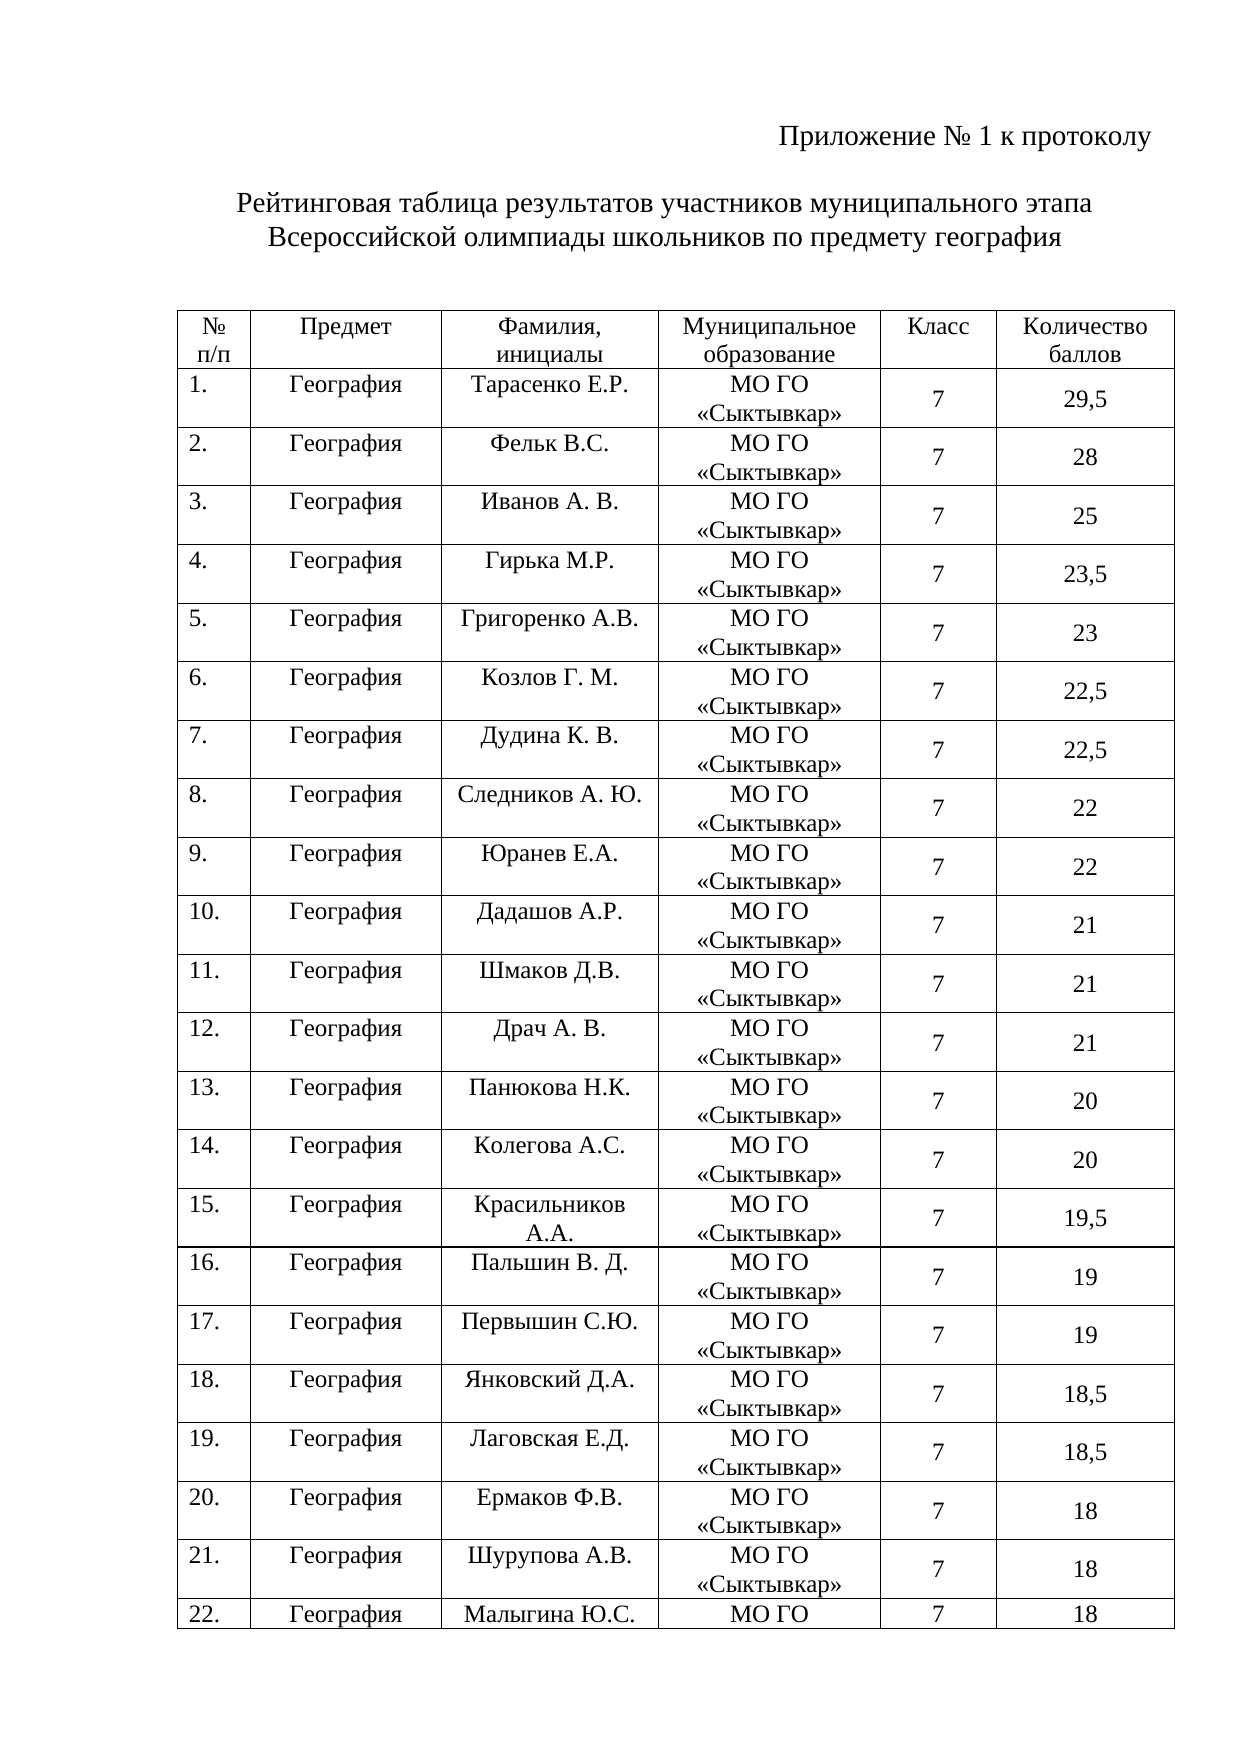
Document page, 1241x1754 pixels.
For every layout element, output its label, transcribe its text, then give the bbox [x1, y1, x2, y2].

table_cell География [251, 838, 441, 895]
table_cell МО ГО «Сыктывкар» [659, 1130, 880, 1188]
table_header Количество баллов [997, 311, 1174, 368]
table_cell МО ГО «Сыктывкар» [659, 955, 880, 1012]
table_cell География [251, 369, 441, 427]
table_cell География [251, 1248, 441, 1305]
table_cell География [251, 486, 441, 544]
table_cell [178, 604, 250, 661]
table_cell МО ГО «Сыктывкар» [659, 1189, 880, 1246]
table_cell Янковский Д.А. [442, 1365, 658, 1422]
table_cell 21 [997, 1013, 1174, 1071]
table_cell [178, 1365, 250, 1422]
table_header Муниципальное образование [659, 311, 880, 368]
table_cell География [251, 545, 441, 602]
table_header Класс [881, 311, 996, 368]
table_cell [178, 955, 250, 1012]
table_cell Дудина К. В. [442, 721, 658, 778]
table_cell [178, 1599, 250, 1627]
table_cell МО ГО «Сыктывкар» [659, 1423, 880, 1481]
table_cell МО ГО «Сыктывкар» [659, 486, 880, 544]
table_cell География [251, 1423, 441, 1481]
table_cell 21 [997, 896, 1174, 954]
table_cell Малыгина Ю.С. [442, 1599, 658, 1627]
table_cell МО ГО «Сыктывкар» [659, 1306, 880, 1363]
table_cell [178, 662, 250, 719]
table_cell [178, 896, 250, 954]
table_header № п/п [178, 311, 250, 368]
table_cell 7 [881, 1189, 996, 1246]
table_cell МО ГО «Сыктывкар» [659, 1365, 880, 1422]
table_cell МО ГО «Сыктывкар» [659, 1072, 880, 1129]
table_cell Шмаков Д.В. [442, 955, 658, 1012]
table_cell Козлов Г. М. [442, 662, 658, 719]
table_header Предмет [251, 311, 441, 368]
table_cell [178, 1306, 250, 1363]
table_cell [178, 1013, 250, 1071]
table_cell МО ГО «Сыктывкар» [659, 545, 880, 602]
table_cell География [251, 1072, 441, 1129]
table_cell 18 [997, 1599, 1174, 1627]
table_cell География [251, 1130, 441, 1188]
table_cell Следников А. Ю. [442, 779, 658, 837]
table_cell Гирька М.Р. [442, 545, 658, 602]
table_header Фамилия, инициалы [442, 311, 658, 368]
table_cell МО ГО «Сыктывкар» [659, 1248, 880, 1305]
table_cell [178, 1423, 250, 1481]
table_cell 25 [997, 486, 1174, 544]
table_cell 21 [997, 955, 1174, 1012]
table_cell 18,5 [997, 1423, 1174, 1481]
table_cell География [251, 1365, 441, 1422]
table_cell 7 [881, 662, 996, 719]
table_cell 7 [881, 1072, 996, 1129]
table_cell 7 [881, 1599, 996, 1627]
table_cell 19,5 [997, 1189, 1174, 1246]
table_cell МО ГО «Сыктывкар» [659, 779, 880, 837]
table_cell 18 [997, 1482, 1174, 1539]
table_cell МО ГО «Сыктывкар» [659, 369, 880, 427]
table_cell [178, 1482, 250, 1539]
table_cell 20 [997, 1072, 1174, 1129]
table_cell 7 [881, 1013, 996, 1071]
table_cell Панюкова Н.К. [442, 1072, 658, 1129]
table_cell 7 [881, 1482, 996, 1539]
text Приложение № 1 к протоколу [177, 118, 1152, 152]
table_cell МО ГО «Сыктывкар» [659, 1599, 880, 1627]
table_cell 29,5 [997, 369, 1174, 427]
table_cell 18,5 [997, 1365, 1174, 1422]
table_cell География [251, 1599, 441, 1627]
table_cell 19 [997, 1306, 1174, 1363]
table_cell 7 [881, 486, 996, 544]
table_cell Иванов А. В. [442, 486, 658, 544]
table_cell 19 [997, 1248, 1174, 1305]
table_cell 28 [997, 428, 1174, 485]
table_cell [178, 1189, 250, 1246]
table_cell 22,5 [997, 721, 1174, 778]
table_cell 7 [881, 955, 996, 1012]
table_cell 7 [881, 1130, 996, 1188]
table_cell [178, 428, 250, 485]
table_cell 7 [881, 1423, 996, 1481]
table_cell [178, 1130, 250, 1188]
table_cell Красильников А.А. [442, 1189, 658, 1246]
table_cell География [251, 428, 441, 485]
table_cell 7 [881, 369, 996, 427]
table_cell 7 [881, 1540, 996, 1598]
table_cell География [251, 1189, 441, 1246]
table_cell [178, 838, 250, 895]
table_cell География [251, 1013, 441, 1071]
table_cell МО ГО «Сыктывкар» [659, 721, 880, 778]
table_cell Лаговская Е.Д. [442, 1423, 658, 1481]
table_cell Юранев Е.А. [442, 838, 658, 895]
table_cell Фельк В.С. [442, 428, 658, 485]
table_cell МО ГО «Сыктывкар» [659, 1013, 880, 1071]
table_cell 7 [881, 428, 996, 485]
table_cell Первышин С.Ю. [442, 1306, 658, 1363]
table_cell 23,5 [997, 545, 1174, 602]
table_cell Пальшин В. Д. [442, 1248, 658, 1305]
table_cell Тарасенко Е.Р. [442, 369, 658, 427]
table_cell География [251, 1306, 441, 1363]
table_cell 7 [881, 1365, 996, 1422]
table_cell География [251, 955, 441, 1012]
table_cell МО ГО «Сыктывкар» [659, 1482, 880, 1539]
table_cell 7 [881, 604, 996, 661]
table_cell География [251, 1482, 441, 1539]
table_cell Шурупова А.В. [442, 1540, 658, 1598]
table_cell География [251, 1540, 441, 1598]
table_cell МО ГО «Сыктывкар» [659, 604, 880, 661]
table_cell География [251, 896, 441, 954]
table_cell [178, 1248, 250, 1305]
table_cell 23 [997, 604, 1174, 661]
table_cell 7 [881, 721, 996, 778]
table_cell МО ГО «Сыктывкар» [659, 838, 880, 895]
table_cell 7 [881, 1306, 996, 1363]
table_cell География [251, 721, 441, 778]
table_cell География [251, 779, 441, 837]
table_cell 7 [881, 896, 996, 954]
table_cell МО ГО «Сыктывкар» [659, 896, 880, 954]
table_cell [178, 1540, 250, 1598]
table_cell 7 [881, 838, 996, 895]
table_cell Дадашов А.Р. [442, 896, 658, 954]
table_cell 7 [881, 545, 996, 602]
table_cell География [251, 604, 441, 661]
table_cell [178, 721, 250, 778]
table_cell 22 [997, 779, 1174, 837]
table_cell [178, 779, 250, 837]
table_cell МО ГО «Сыктывкар» [659, 1540, 880, 1598]
table_cell Григоренко А.В. [442, 604, 658, 661]
table_cell [178, 1072, 250, 1129]
table_cell МО ГО «Сыктывкар» [659, 428, 880, 485]
table_cell 7 [881, 779, 996, 837]
table_cell География [251, 662, 441, 719]
table_cell МО ГО «Сыктывкар» [659, 662, 880, 719]
table_cell [178, 545, 250, 602]
table_cell Драч А. В. [442, 1013, 658, 1071]
table_cell [178, 369, 250, 427]
table_cell 20 [997, 1130, 1174, 1188]
table_cell 22,5 [997, 662, 1174, 719]
table_cell Колегова А.С. [442, 1130, 658, 1188]
table_cell [178, 486, 250, 544]
table_cell 7 [881, 1248, 996, 1305]
text Рейтинговая таблица результатов участников муниципального этапа Всероссийской олимпиады школьников по предмету география [177, 185, 1152, 252]
table_cell 22 [997, 838, 1174, 895]
table_cell 18 [997, 1540, 1174, 1598]
table_cell Ермаков Ф.В. [442, 1482, 658, 1539]
